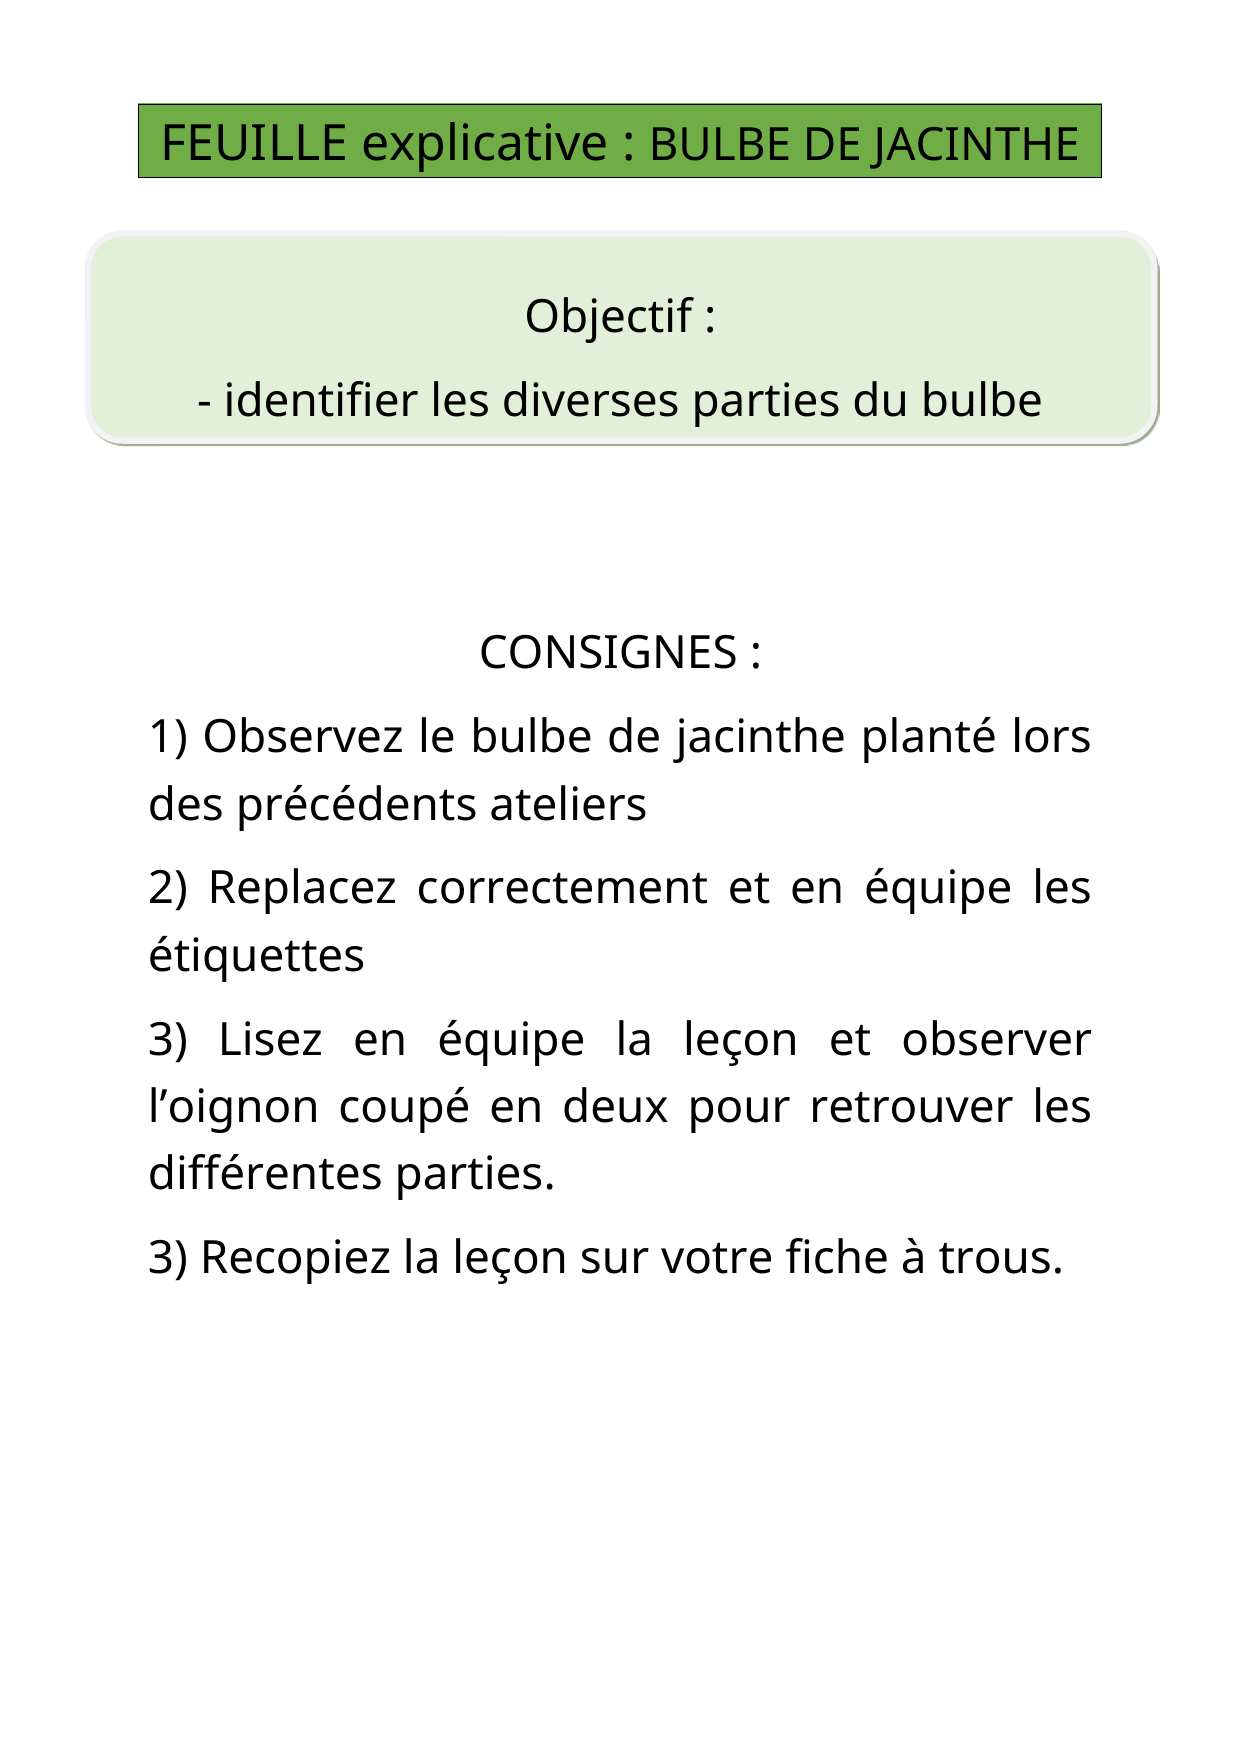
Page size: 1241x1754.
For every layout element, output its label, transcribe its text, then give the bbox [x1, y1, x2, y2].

text FEUILLE explicative : BULBE DE JACINTHE [139, 105, 1101, 177]
text 2) Replacez correctement et en équipe les étiquettes [148, 855, 1093, 984]
text - identifier les diverses parties du bulbe [148, 368, 1093, 430]
text CONSIGNES : [148, 620, 1093, 682]
text 3) Lisez en équipe la leçon et observer l’oignon coupé en deux pour retrouver les différentes parties. [148, 1006, 1093, 1203]
text 3) Recopiez la leçon sur votre fiche à trous. [148, 1225, 1093, 1287]
text 1) Observez le bulbe de jacinthe planté lors des précédents ateliers [148, 704, 1093, 833]
text Objectif : [148, 284, 1093, 346]
